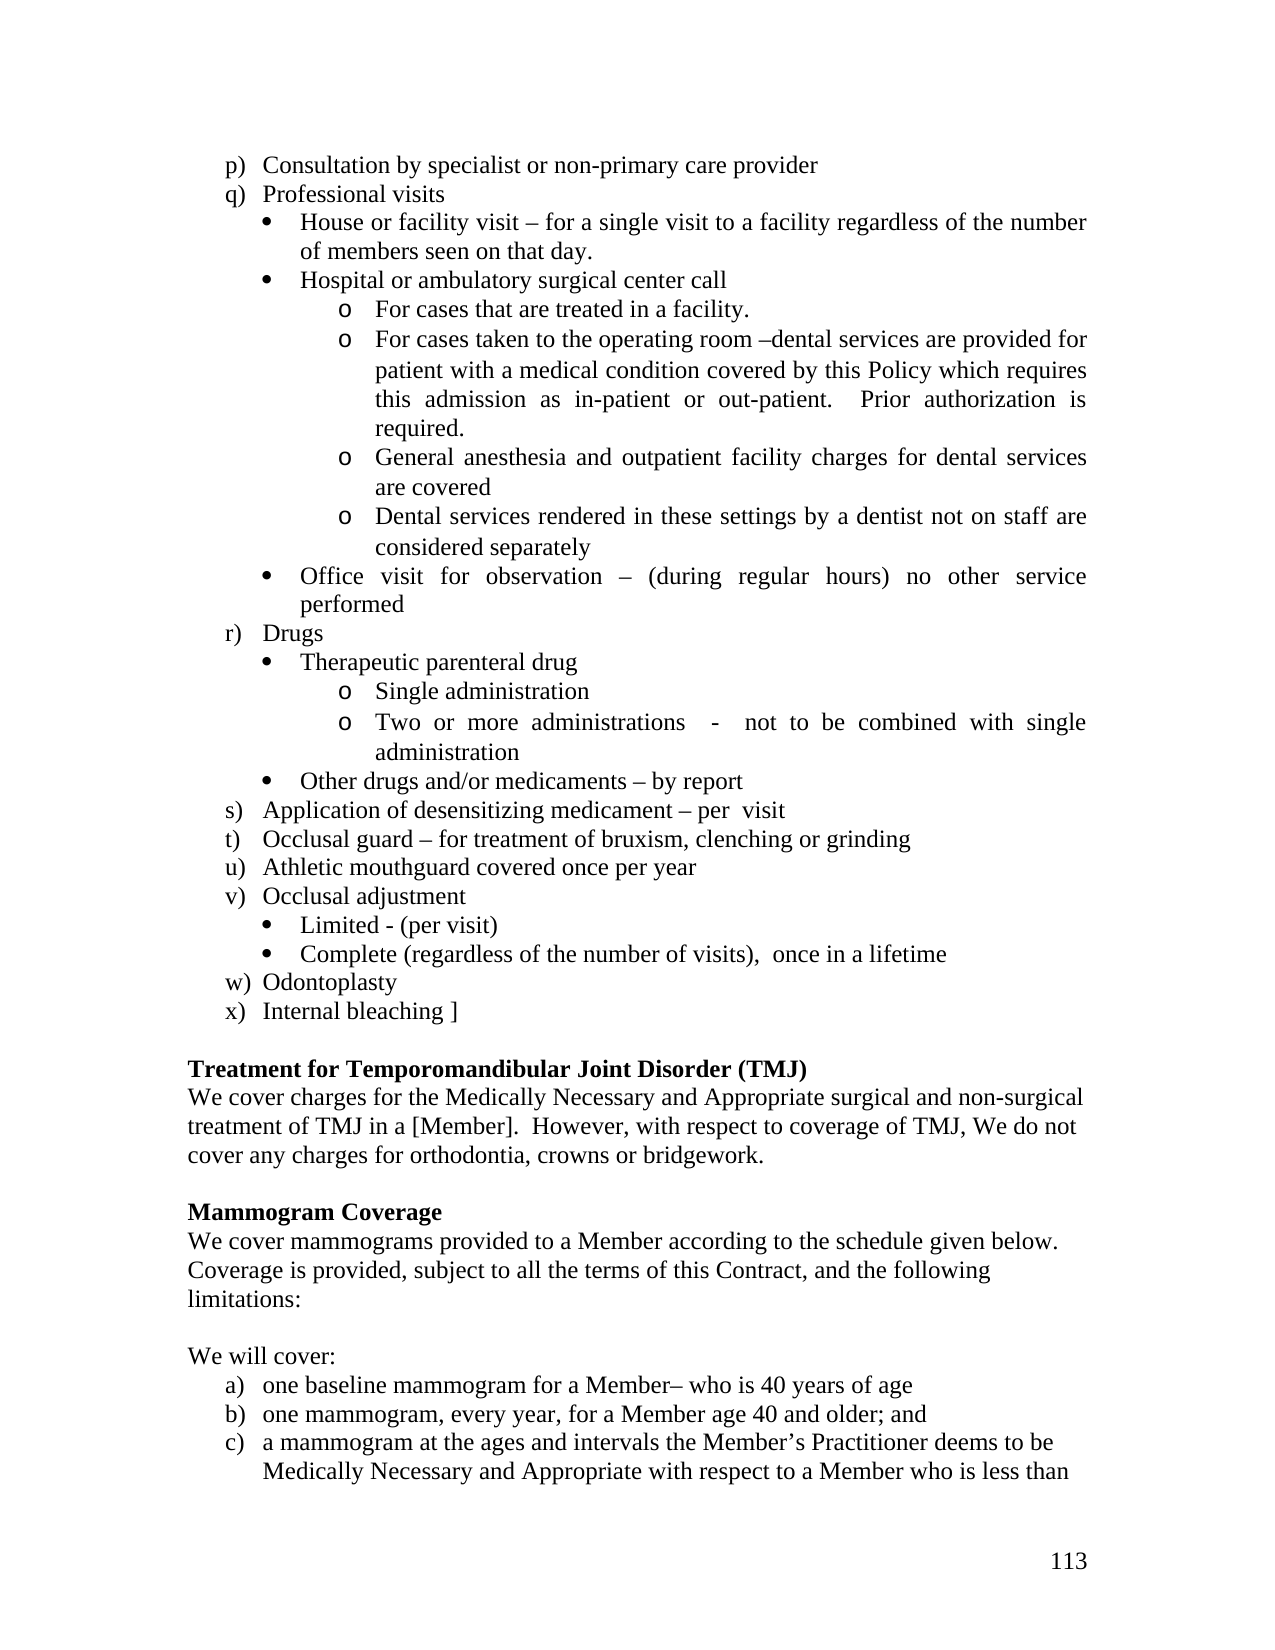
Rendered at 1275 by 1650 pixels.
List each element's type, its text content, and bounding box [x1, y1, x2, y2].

list Dental services rendered in these settings by a dentist not on staff are considered separately [337, 501, 1087, 561]
list For cases that are treated in a facility. [337, 294, 1087, 324]
list Application of desensitizing medicament – per visit [225, 795, 1087, 824]
list Office visit for observation – (during regular hours) no other service performed [262, 561, 1087, 618]
text We cover mammograms provided to a Member according to the schedule given below. Coverage is provided, subject to all the terms of this Contract, and the following limitations: [187, 1226, 1087, 1312]
list Hospital or ambulatory surgical center call [262, 265, 1087, 294]
list Drugs [225, 618, 1087, 647]
list General anesthesia and outpatient facility charges for dental services are covered [337, 442, 1087, 501]
list Therapeutic parenteral drug [262, 647, 1087, 676]
text We will cover: [187, 1341, 1087, 1370]
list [225, 1427, 1087, 1485]
list Complete (regardless of the number of visits), once in a lifetime [262, 939, 1087, 967]
list Two or more administrations - not to be combined with single administration [337, 707, 1087, 766]
list Athletic mouthguard covered once per year [225, 852, 1087, 881]
text We cover charges for the Medically Necessary and Appropriate surgical and non-surgical treatment of TMJ in a [Member]. However, with respect to coverage of TMJ, We do not cover any charges for orthodontia, crowns or bridgework. [187, 1082, 1087, 1169]
list Occlusal adjustment [225, 881, 1087, 910]
list Single administration [337, 676, 1087, 707]
list House or facility visit – for a single visit to a facility regardless of the number of members seen on that day. [262, 207, 1087, 265]
list Consultation by specialist or non-primary care provider [225, 150, 1087, 179]
list Professional visits [225, 179, 1087, 207]
text Treatment for Temporomandibular Joint Disorder (TMJ) [187, 1054, 1087, 1082]
list Other drugs and/or medicaments – by report [262, 766, 1087, 795]
list Internal bleaching ] [225, 996, 1087, 1025]
list For cases taken to the operating room –dental services are provided for patient with a medical condition covered by this Policy which requires this admission as in-patient or out-patient. Prior authorization is required. [337, 324, 1087, 442]
list Odontoplasty [225, 967, 1087, 996]
list Occlusal guard – for treatment of bruxism, clenching or grinding [225, 824, 1087, 852]
list Limited - (per visit) [262, 910, 1087, 939]
text Mammogram Coverage [187, 1197, 1087, 1226]
list one baseline mammogram for a Member– who is 40 years of age [225, 1370, 1087, 1399]
list one mammogram, every year, for a Member age 40 and older; and [225, 1399, 1087, 1427]
